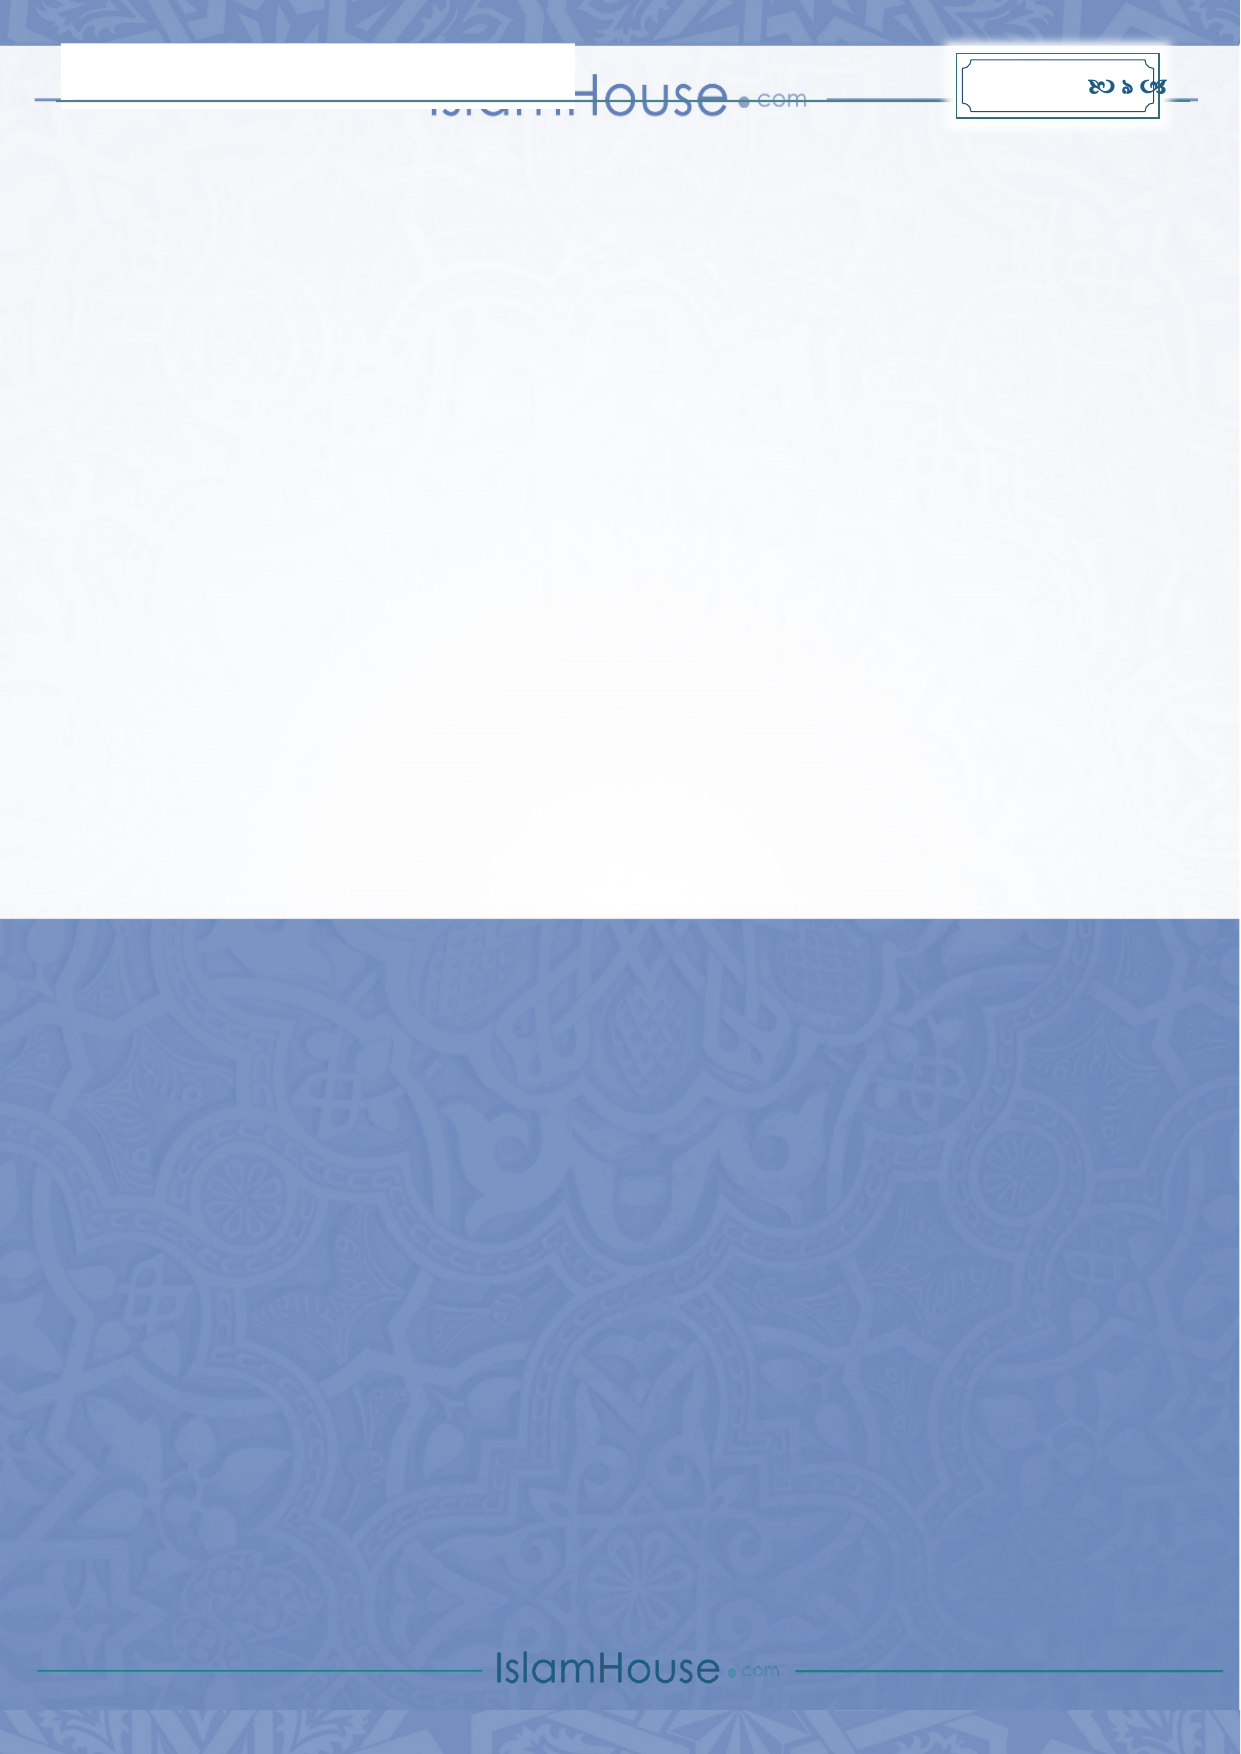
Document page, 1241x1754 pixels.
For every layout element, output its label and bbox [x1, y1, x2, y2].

picture [28, 1645, 483, 1691]
picture [487, 1646, 1224, 1691]
